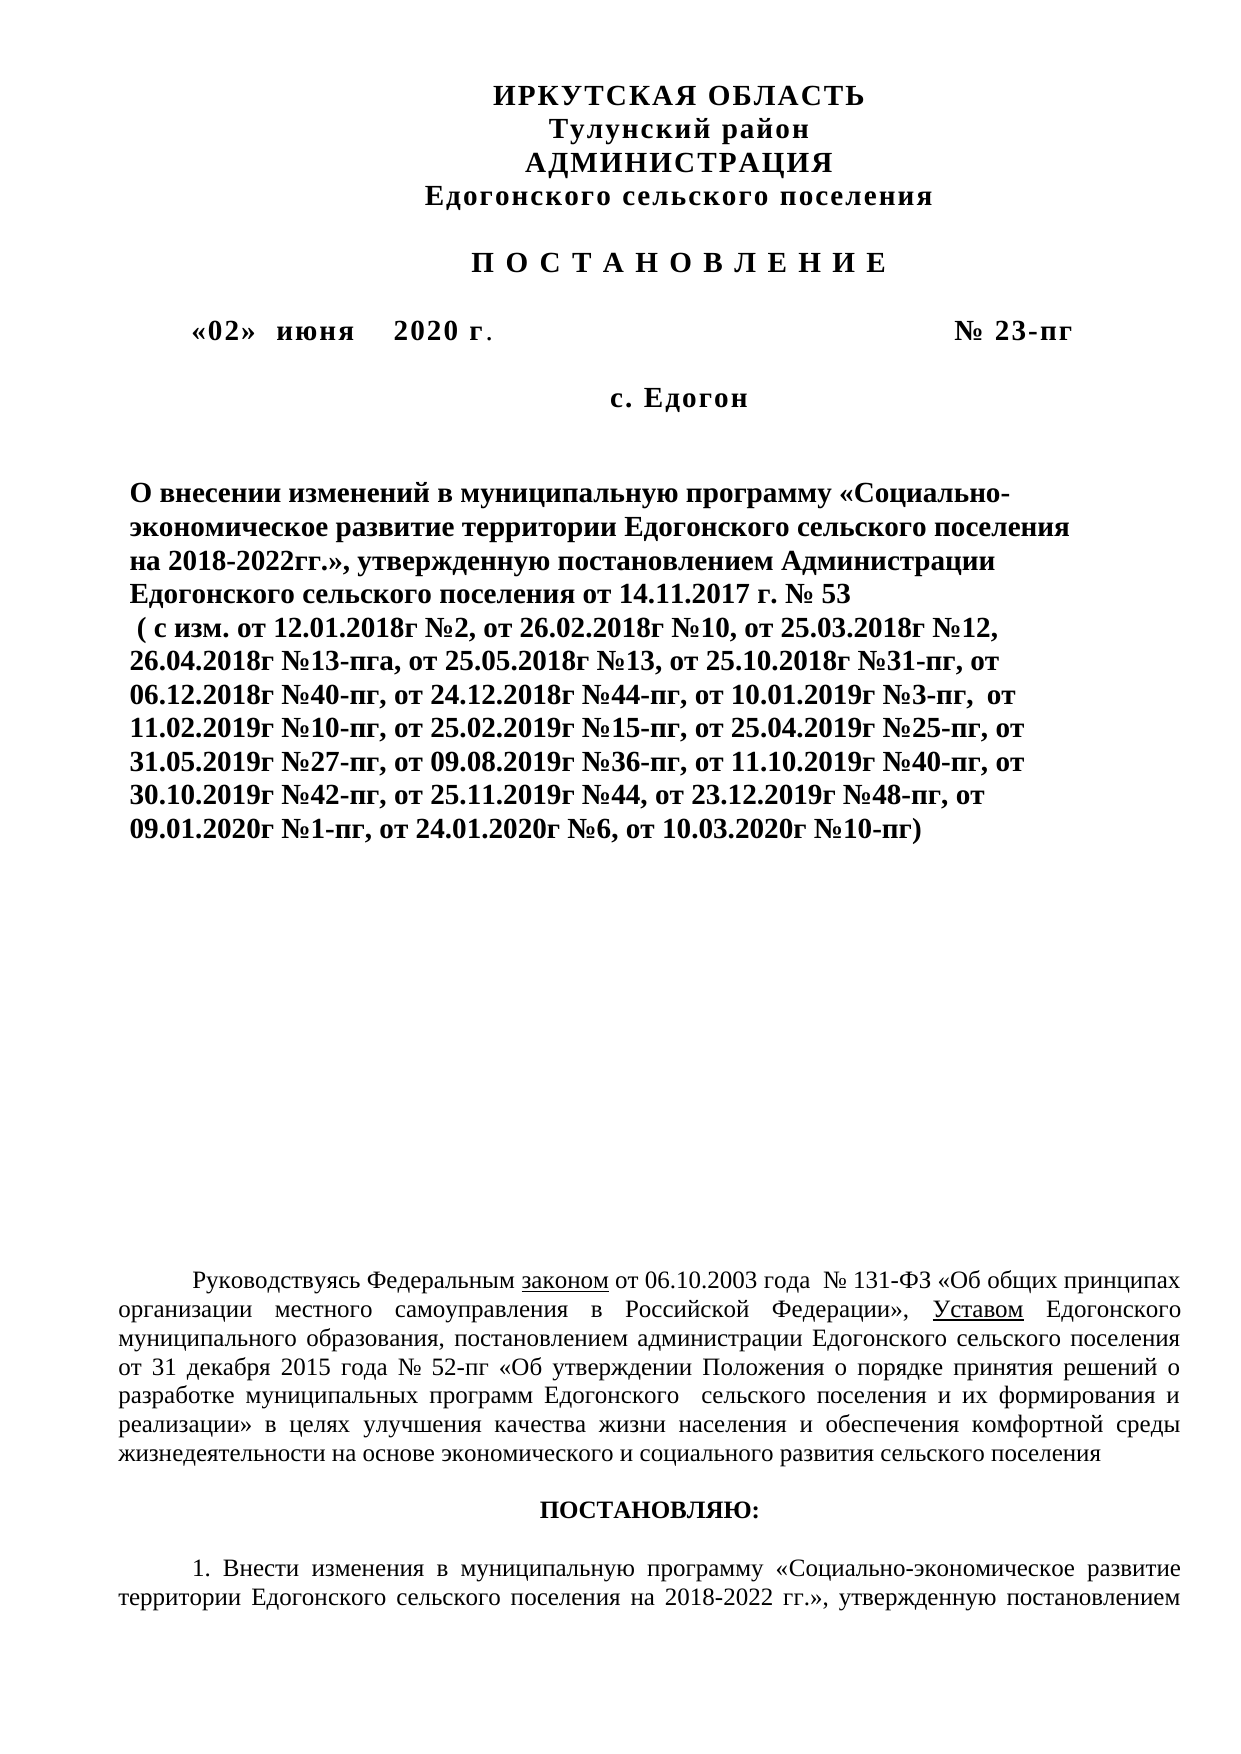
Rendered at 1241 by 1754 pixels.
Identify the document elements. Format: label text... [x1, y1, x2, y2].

text П О С Т А Н О В Л Е Н И Е [191, 246, 1167, 279]
table_header О внесении изменений в муниципальную программу «Социально-экономическое развитие территории Едогонского сельского поселения на 2018-2022гг.», утвержденную постановлением Администрации Едогонского сельского поселения от 14.11.2017 г. № 53 ( с изм. от 12.01.2018г №2, от 26.02.2018г №10, от 25.03.2018г №12, 26.04.2018г №13-пга, от 25.05.2018г №13, от 25.10.2018г №31-пг, от 06.12.2018г №40-пг, от 24.12.2018г №44-пг, от 10.01.2019г №3-пг, от 11.02.2019г №10-пг, от 25.02.2019г №15-пг, от 25.04.2019г №25-пг, от 31.05.2019г №27-пг, от 09.08.2019г №36-пг, от 11.10.2019г №40-пг, от 30.10.2019г №42-пг, от 25.11.2019г №44, от 23.12.2019г №48-пг, от 09.01.2020г №1-пг, от 24.01.2020г №6, от 10.03.2020г №10-пг) [118, 476, 1133, 844]
text «02» июня 2020 г. № 23-пг [191, 313, 1167, 346]
text Тулунский район [191, 111, 1167, 145]
text Едогонского сельского поселения [191, 178, 1167, 212]
text Руководствуясь Федеральным законом от 06.10.2003 года № 131-ФЗ «Об общих принципах организации местного самоуправления в Российской Федерации», Уставом Едогонского муниципального образования, постановлением администрации Едогонского сельского поселения от 31 декабря 2015 года № 52-пг «Об утверждении Положения о порядке принятия решений о разработке муниципальных программ Едогонского сельского поселения и их формирования и реализации» в целях улучшения качества жизни населения и обеспечения комфортной среды жизнедеятельности на основе экономического и социального развития сельского поселения [118, 1266, 1181, 1467]
text ПОСТАНОВЛЯЮ: [118, 1496, 1181, 1524]
text АДМИНИСТРАЦИЯ [191, 145, 1167, 178]
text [118, 1553, 1181, 1611]
text с. Едогон [191, 380, 1167, 413]
text ИРКУТСКАЯ ОБЛАСТЬ [191, 78, 1167, 111]
